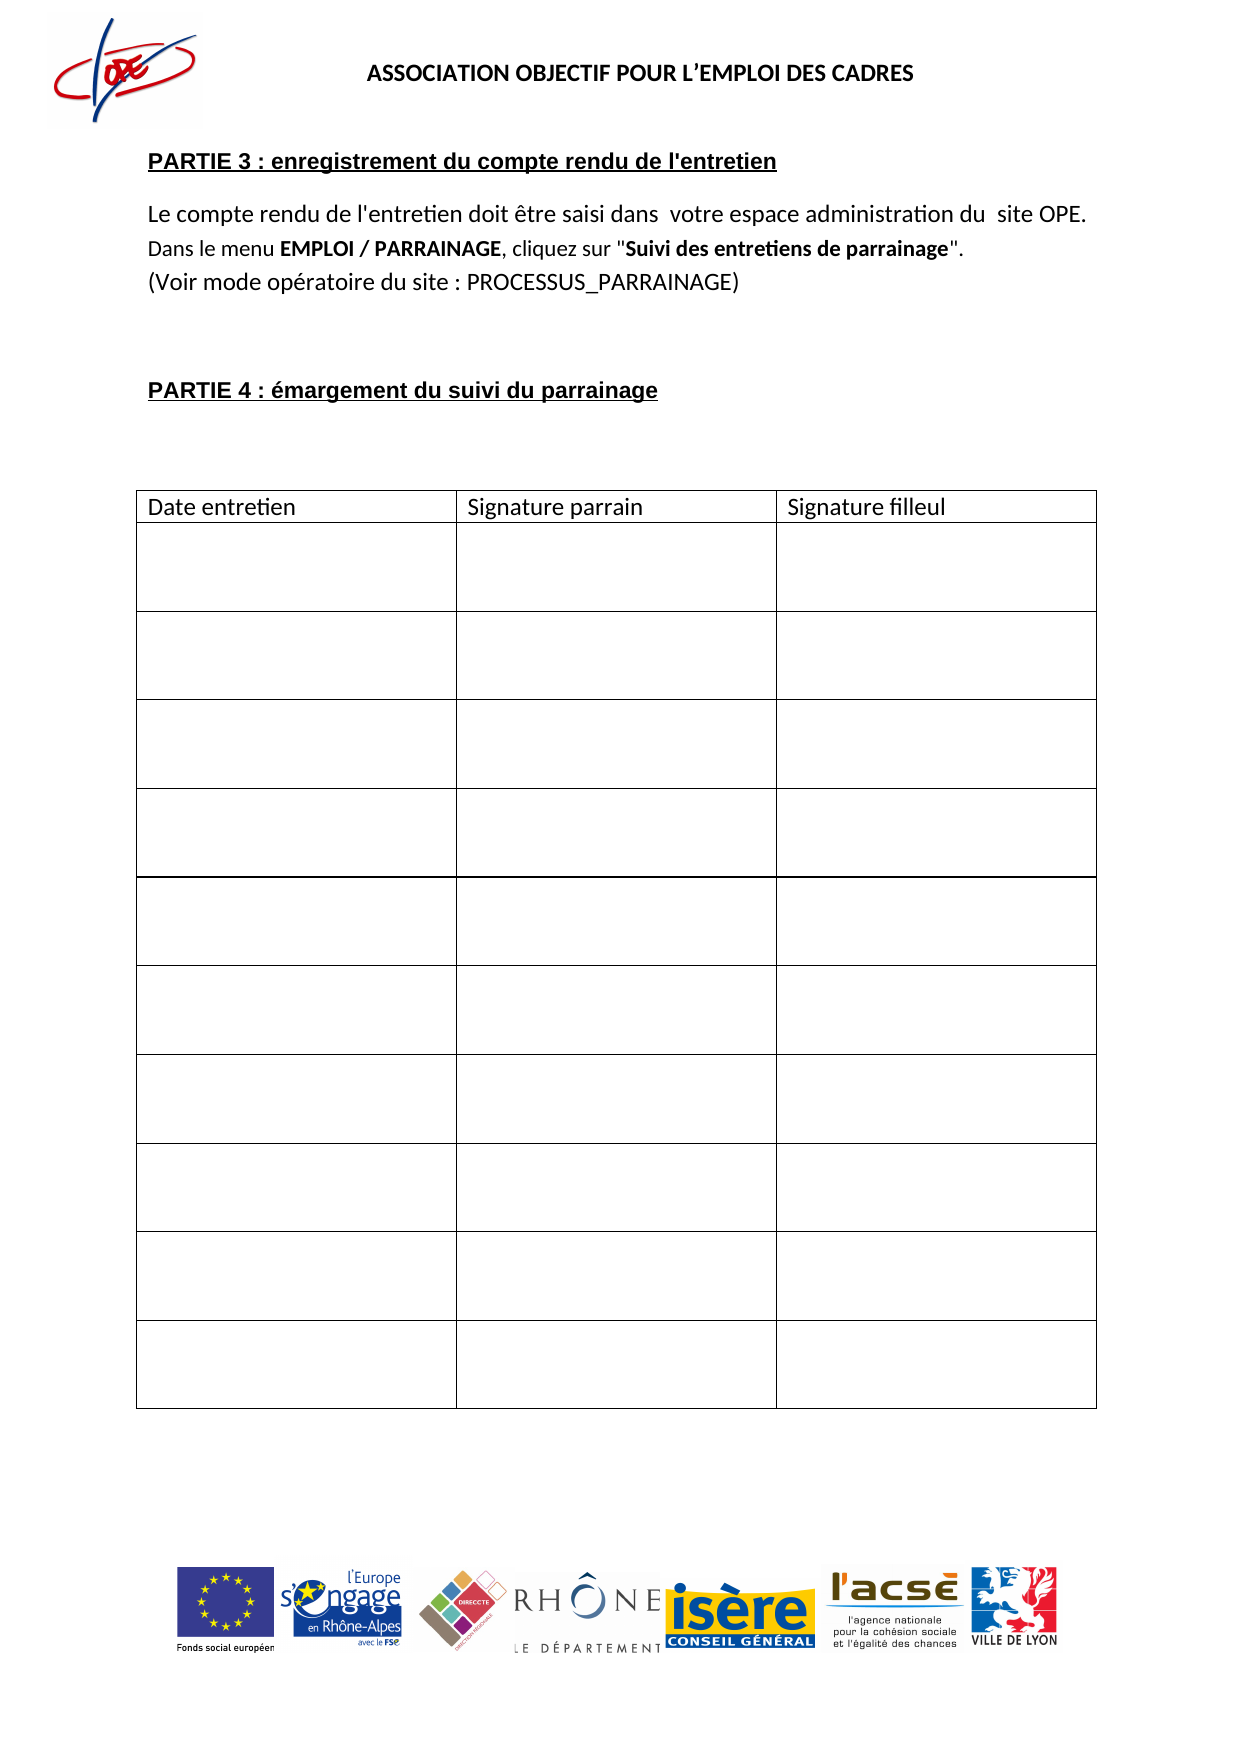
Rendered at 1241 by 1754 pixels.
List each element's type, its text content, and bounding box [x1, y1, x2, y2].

table_header Date entretien [137, 491, 456, 522]
table_cell [457, 966, 776, 1054]
table_cell [137, 789, 456, 876]
text (Voir mode opératoire du site : PROCESSUS_PARRAINAGE) [148, 266, 1093, 296]
table_cell [457, 1321, 776, 1408]
table_cell [777, 878, 1096, 965]
table_cell [777, 1232, 1096, 1320]
table_cell [457, 1232, 776, 1320]
table_cell [777, 700, 1096, 788]
text PARTIE 3 : enregistrement du compte rendu de l'entretien [148, 148, 1093, 174]
table_cell [457, 789, 776, 876]
table_cell [137, 1144, 456, 1231]
table_header Signature parrain [457, 491, 776, 522]
table_cell [137, 1232, 456, 1320]
table_cell [457, 1144, 776, 1231]
picture [46, 12, 204, 129]
table_cell [137, 1321, 456, 1408]
table_cell [137, 966, 456, 1054]
text Le compte rendu de l'entretien doit être saisi dans votre espace administration du site OPE. [148, 199, 1093, 229]
table_cell [457, 612, 776, 699]
table_cell [777, 1321, 1096, 1408]
table_cell [137, 700, 456, 788]
table_cell [457, 1055, 776, 1142]
table_cell [777, 789, 1096, 876]
text PARTIE 4 : émargement du suivi du parrainage [148, 377, 1093, 404]
table_cell [137, 523, 456, 611]
table_cell [137, 878, 456, 965]
table_cell [777, 966, 1096, 1054]
table_cell [137, 612, 456, 699]
table_cell [457, 878, 776, 965]
table_cell [777, 1144, 1096, 1231]
text Dans le menu EMPLOI / PARRAINAGE, cliquez sur "Suivi des entretiens de parrainage". [148, 234, 1093, 262]
table_cell [777, 1055, 1096, 1142]
table_cell [777, 612, 1096, 699]
table_cell [137, 1055, 456, 1142]
table_header Signature filleul [777, 491, 1096, 522]
table_cell [457, 700, 776, 788]
table_cell [457, 523, 776, 611]
table_cell [777, 523, 1096, 611]
